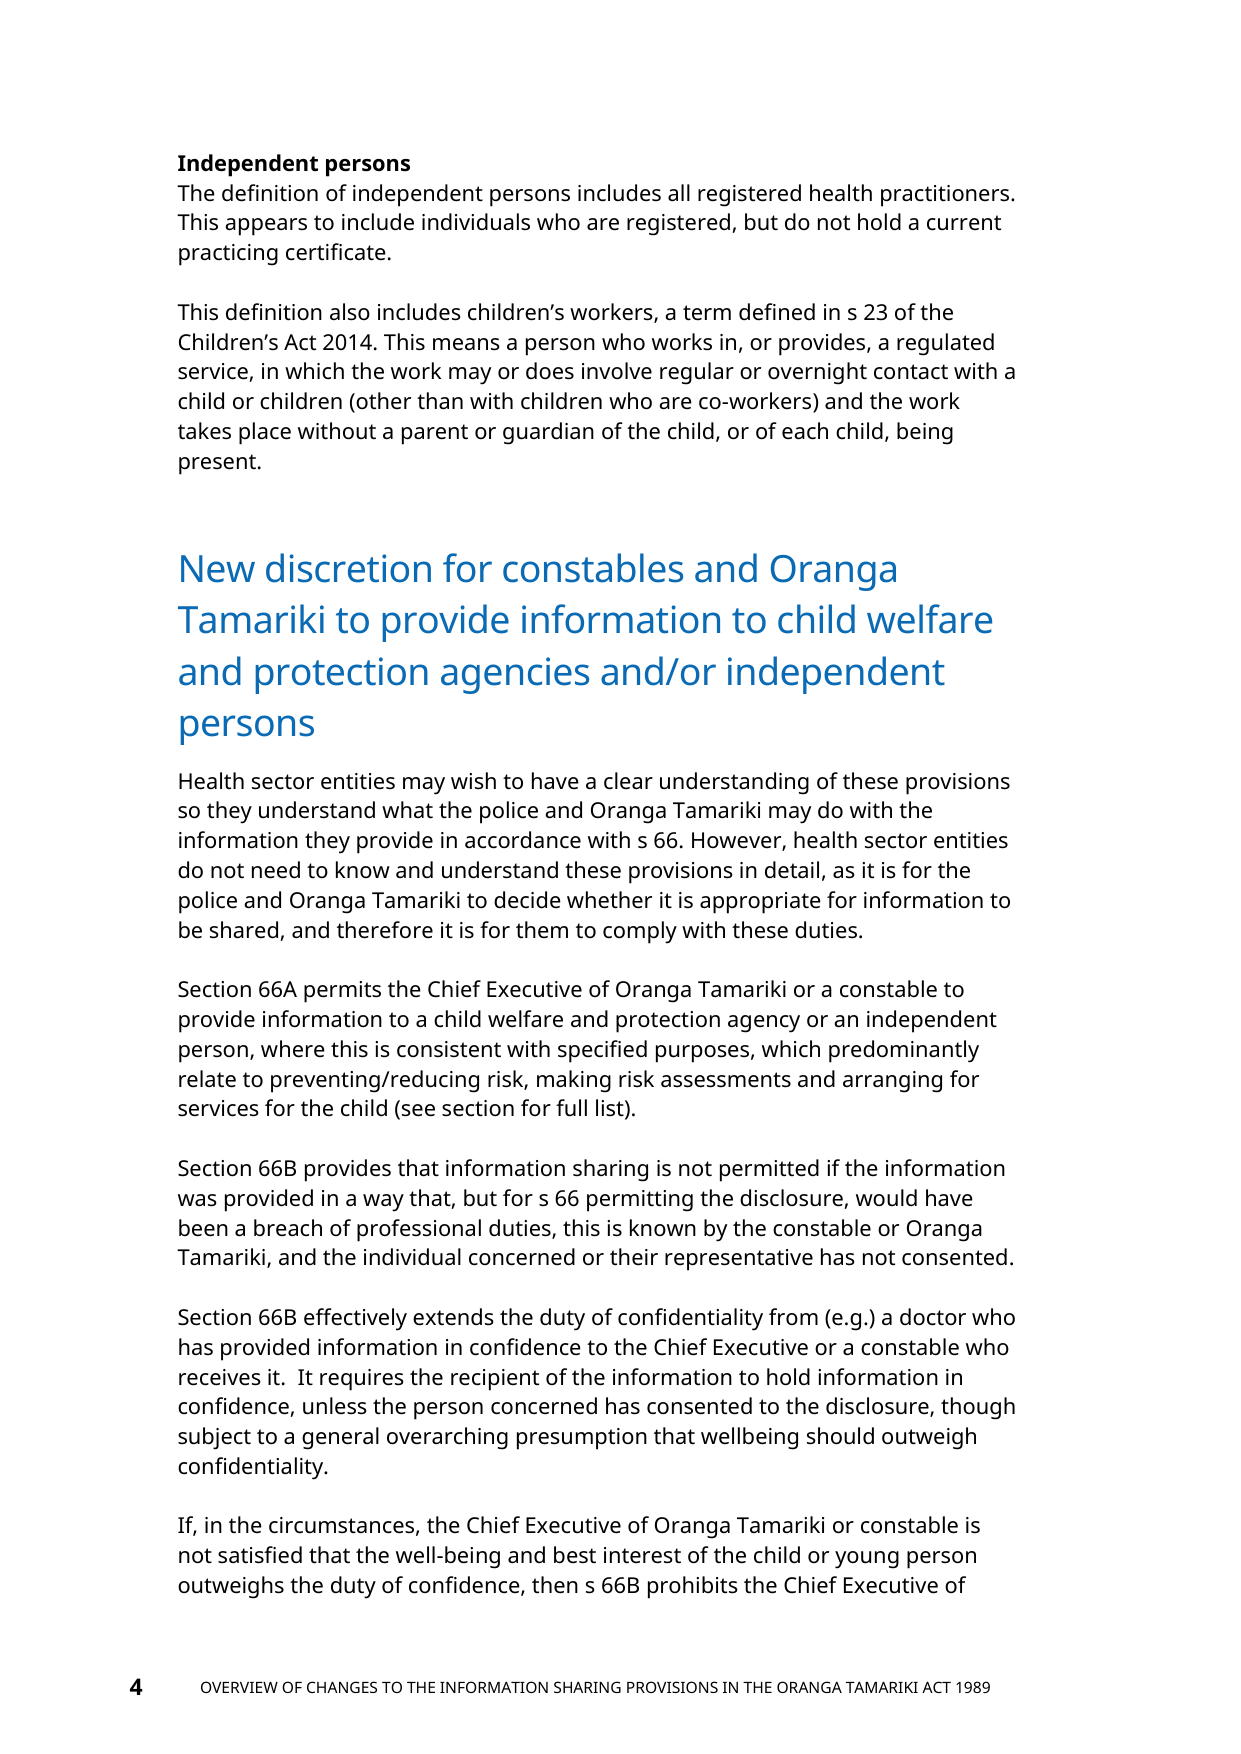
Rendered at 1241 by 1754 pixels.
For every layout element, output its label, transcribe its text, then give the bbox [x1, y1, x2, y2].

subtitle New discretion for constables and Oranga Tamariki to provide information to child welfare and protection agencies and/or independent persons [177, 543, 1019, 747]
text The definition of independent persons includes all registered health practitioners. This appears to include individuals who are registered, but do not hold a current practicing certificate. [177, 177, 1019, 267]
text Health sector entities may wish to have a clear understanding of these provisions so they understand what the police and Oranga Tamariki may do with the information they provide in accordance with s 66. However, health sector entities do not need to know and understand these provisions in detail, as it is for the police and Oranga Tamariki to decide whether it is appropriate for information to be shared, and therefore it is for them to comply with these duties. [177, 766, 1019, 944]
text Section 66A permits the Chief Executive of Oranga Tamariki or a constable to provide information to a child welfare and protection agency or an independent person, where this is consistent with specified purposes, which predominantly relate to preventing/reducing risk, making risk assessments and arranging for services for the child (see section for full list). [177, 974, 1019, 1123]
text Section 66B effectively extends the duty of confidentiality from (e.g.) a doctor who has provided information in confidence to the Chief Executive or a constable who receives it. It requires the recipient of the information to hold information in confidence, unless the person concerned has consented to the disclosure, though subject to a general overarching presumption that wellbeing should outweigh confidentiality. [177, 1302, 1019, 1481]
text Section 66B provides that information sharing is not permitted if the information was provided in a way that, but for s 66 permitting the disclosure, would have been a breach of professional duties, this is known by the constable or Oranga Tamariki, and the individual concerned or their representative has not consented. [177, 1153, 1019, 1272]
text Independent persons [177, 148, 1019, 177]
text This definition also includes children’s workers, a term defined in s 23 of the Children’s Act 2014. This means a person who works in, or provides, a regulated service, in which the work may or does involve regular or overnight contact with a child or children (other than with children who are co-workers) and the work takes place without a parent or guardian of the child, or of each child, being present. [177, 297, 1019, 475]
